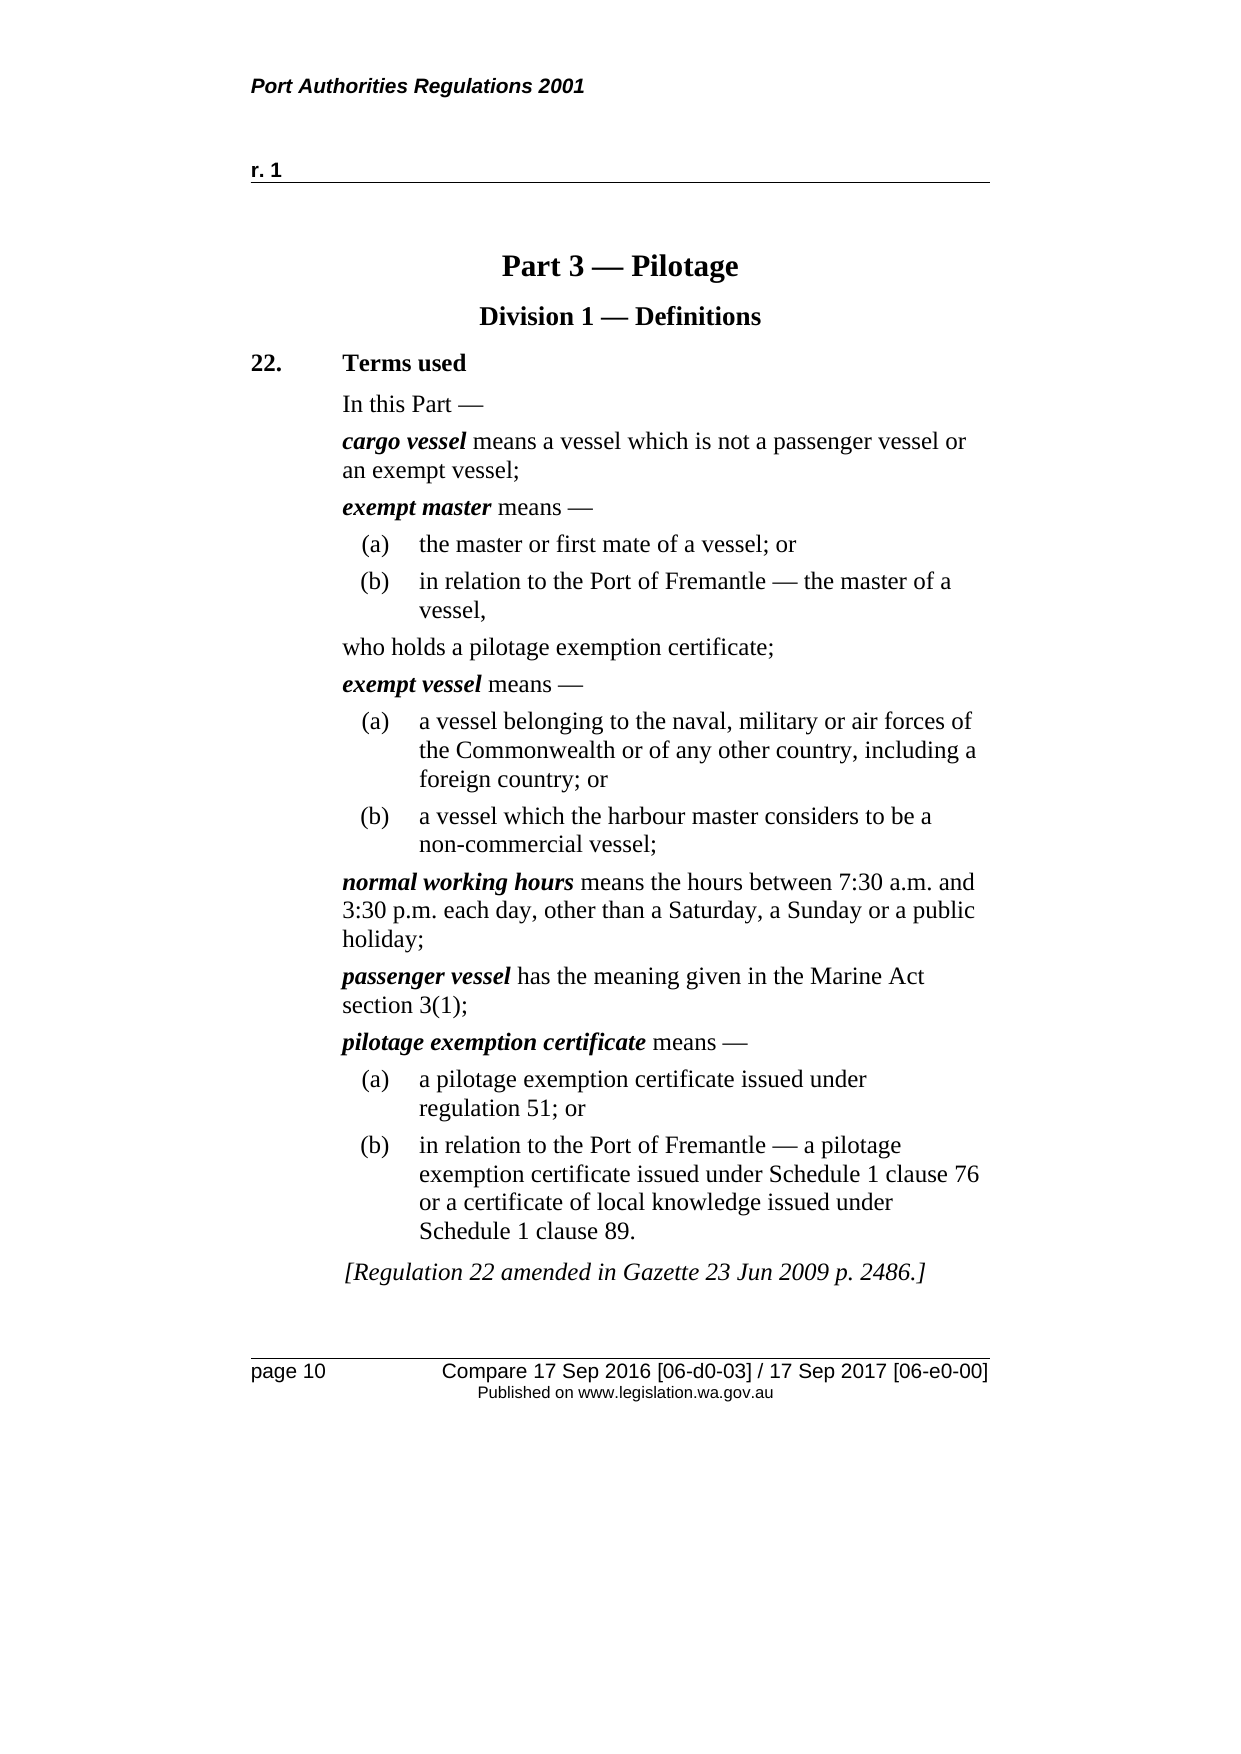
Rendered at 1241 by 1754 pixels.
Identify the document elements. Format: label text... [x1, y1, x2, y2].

subtitle Division 1 — Definitions [251, 300, 990, 331]
text passenger vessel has the meaning given in the Marine Act section 3(1); [251, 961, 990, 1019]
text [Regulation 22 amended in Gazette 23 Jun 2009 p. 2486.] [251, 1257, 990, 1286]
text normal working hours means the hours between 7:30 a.m. and 3:30 p.m. each day, other than a Saturday, a Sunday or a public holiday; [251, 867, 990, 953]
text exempt vessel means — [251, 669, 990, 698]
text exempt master means — [251, 492, 990, 521]
text who holds a pilotage exemption certificate; [251, 632, 990, 661]
text (a) a pilotage exemption certificate issued under regulation 51; or [251, 1064, 990, 1122]
text In this Part — [251, 389, 990, 418]
subtitle 22. Terms used [251, 348, 990, 377]
subtitle Part 3 — Pilotage [251, 247, 990, 283]
text (b) a vessel which the harbour master considers to be a non-commercial vessel; [251, 801, 990, 858]
text (a) a vessel belonging to the naval, military or air forces of the Commonwealth or of any other country, including a foreign country; or [251, 706, 990, 792]
text (b) in relation to the — the master of a vessel, [251, 566, 990, 624]
text pilotage exemption certificate means — [251, 1027, 990, 1056]
text (a) the master or first mate of a vessel; or [251, 529, 990, 558]
text (b) in relation to the — a pilotage exemption certificate issued under Schedule 1 clause 76 or a certificate of local knowledge issued under Schedule 1 clause 89. [251, 1130, 990, 1245]
text cargo vessel means a vessel which is not a passenger vessel or an exempt vessel; [251, 426, 990, 484]
